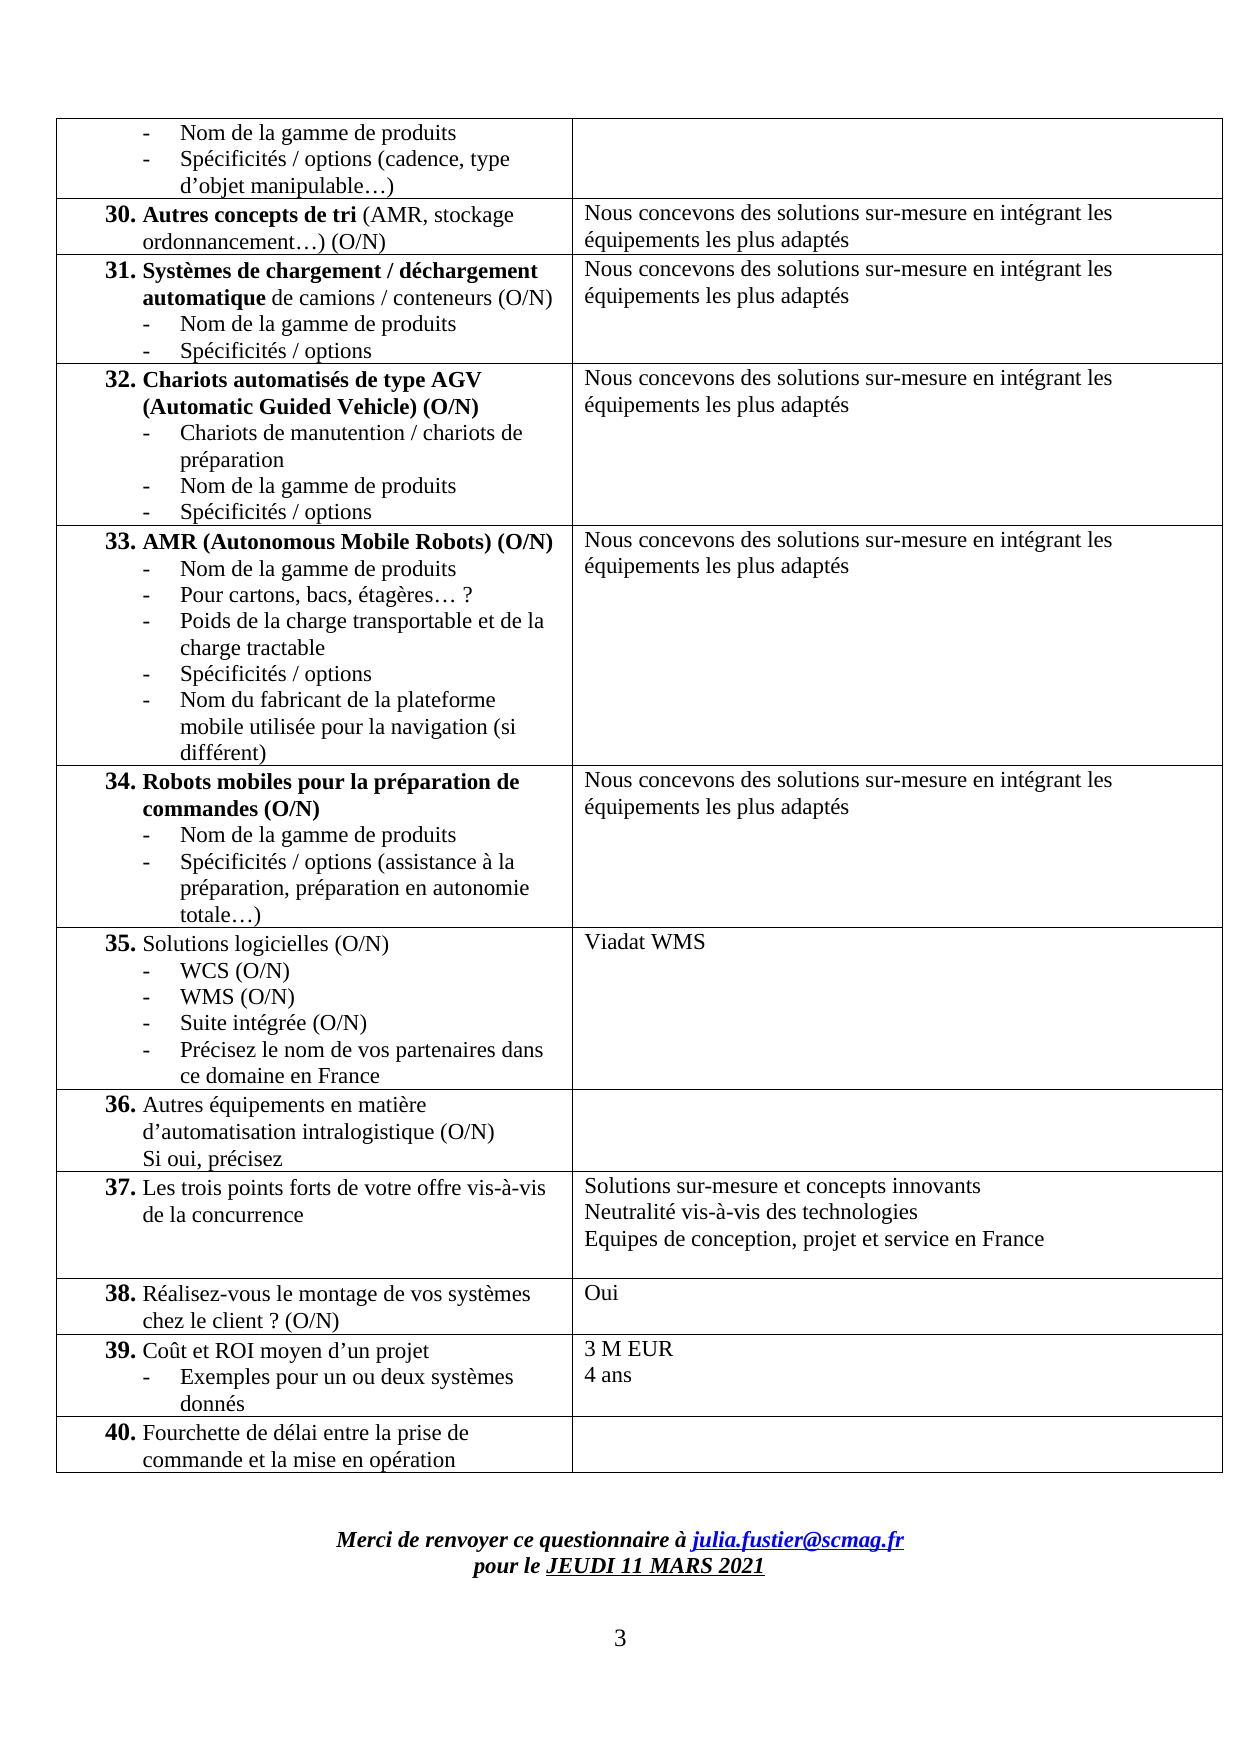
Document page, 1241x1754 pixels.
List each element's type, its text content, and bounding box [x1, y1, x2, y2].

table_cell Nous concevons des solutions sur-mesure en intégrant les équipements les plus adaptés [573, 199, 1222, 254]
text Merci de renvoyer ce questionnaire à julia.fustier@scmag.fr [118, 1526, 1122, 1552]
table_cell Nous concevons des solutions sur-mesure en intégrant les équipements les plus adaptés [573, 364, 1222, 525]
table_cell Solutions sur-mesure et concepts innovants Neutralité vis-à-vis des technologies Equipes de conception, projet et service en France [573, 1172, 1222, 1277]
table_cell Fourchette de délai entre la prise de commande et la mise en opération [57, 1417, 572, 1472]
table_cell Nous concevons des solutions sur-mesure en intégrant les équipements les plus adaptés [573, 526, 1222, 765]
table_cell Nous concevons des solutions sur-mesure en intégrant les équipements les plus adaptés [573, 255, 1222, 363]
table_cell Solutions logicielles (O/N) WCS (O/N) WMS (O/N) Suite intégrée (O/N) Précisez le nom de vos partenaires dans ce domaine en France [57, 928, 572, 1088]
table_cell Systèmes de chargement / déchargement automatique de camions / conteneurs (O/N) Nom de la gamme de produits Spécificités / options [57, 255, 572, 363]
table_cell Autres équipements en matière d’automatisation intralogistique (O/N) Si oui, précisez [57, 1090, 572, 1171]
table_cell Viadat WMS [573, 928, 1222, 1088]
table_cell [573, 1417, 1222, 1472]
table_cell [57, 119, 572, 198]
text pour le JEUDI 11 MARS 2021 [118, 1552, 1122, 1579]
table_cell AMR (Autonomous Mobile Robots) (O/N) Nom de la gamme de produits Pour cartons, bacs, étagères… ? Poids de la charge transportable et de la charge tractable Spécificités / options Nom du fabricant de la plateforme mobile utilisée pour la navigation (si différent) [57, 526, 572, 765]
table_cell Nous concevons des solutions sur-mesure en intégrant les équipements les plus adaptés [573, 766, 1222, 927]
table_cell Coût et ROI moyen d’un projet Exemples pour un ou deux systèmes donnés [57, 1335, 572, 1416]
table_cell Réalisez-vous le montage de vos systèmes chez le client ? (O/N) [57, 1279, 572, 1334]
table_cell Robots mobiles pour la préparation de commandes (O/N) Nom de la gamme de produits Spécificités / options (assistance à la préparation, préparation en autonomie totale…) [57, 766, 572, 927]
table_cell Autres concepts de tri (AMR, stockage ordonnancement…) (O/N) [57, 199, 572, 254]
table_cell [573, 119, 1222, 198]
table_cell [573, 1090, 1222, 1171]
table_cell Chariots automatisés de type AGV (Automatic Guided Vehicle) (O/N) Chariots de manutention / chariots de préparation Nom de la gamme de produits Spécificités / options [57, 364, 572, 525]
table_cell 3 M EUR 4 ans [573, 1335, 1222, 1416]
table_cell Oui [573, 1279, 1222, 1334]
table_cell Les trois points forts de votre offre vis-à-vis de la concurrence [57, 1172, 572, 1277]
